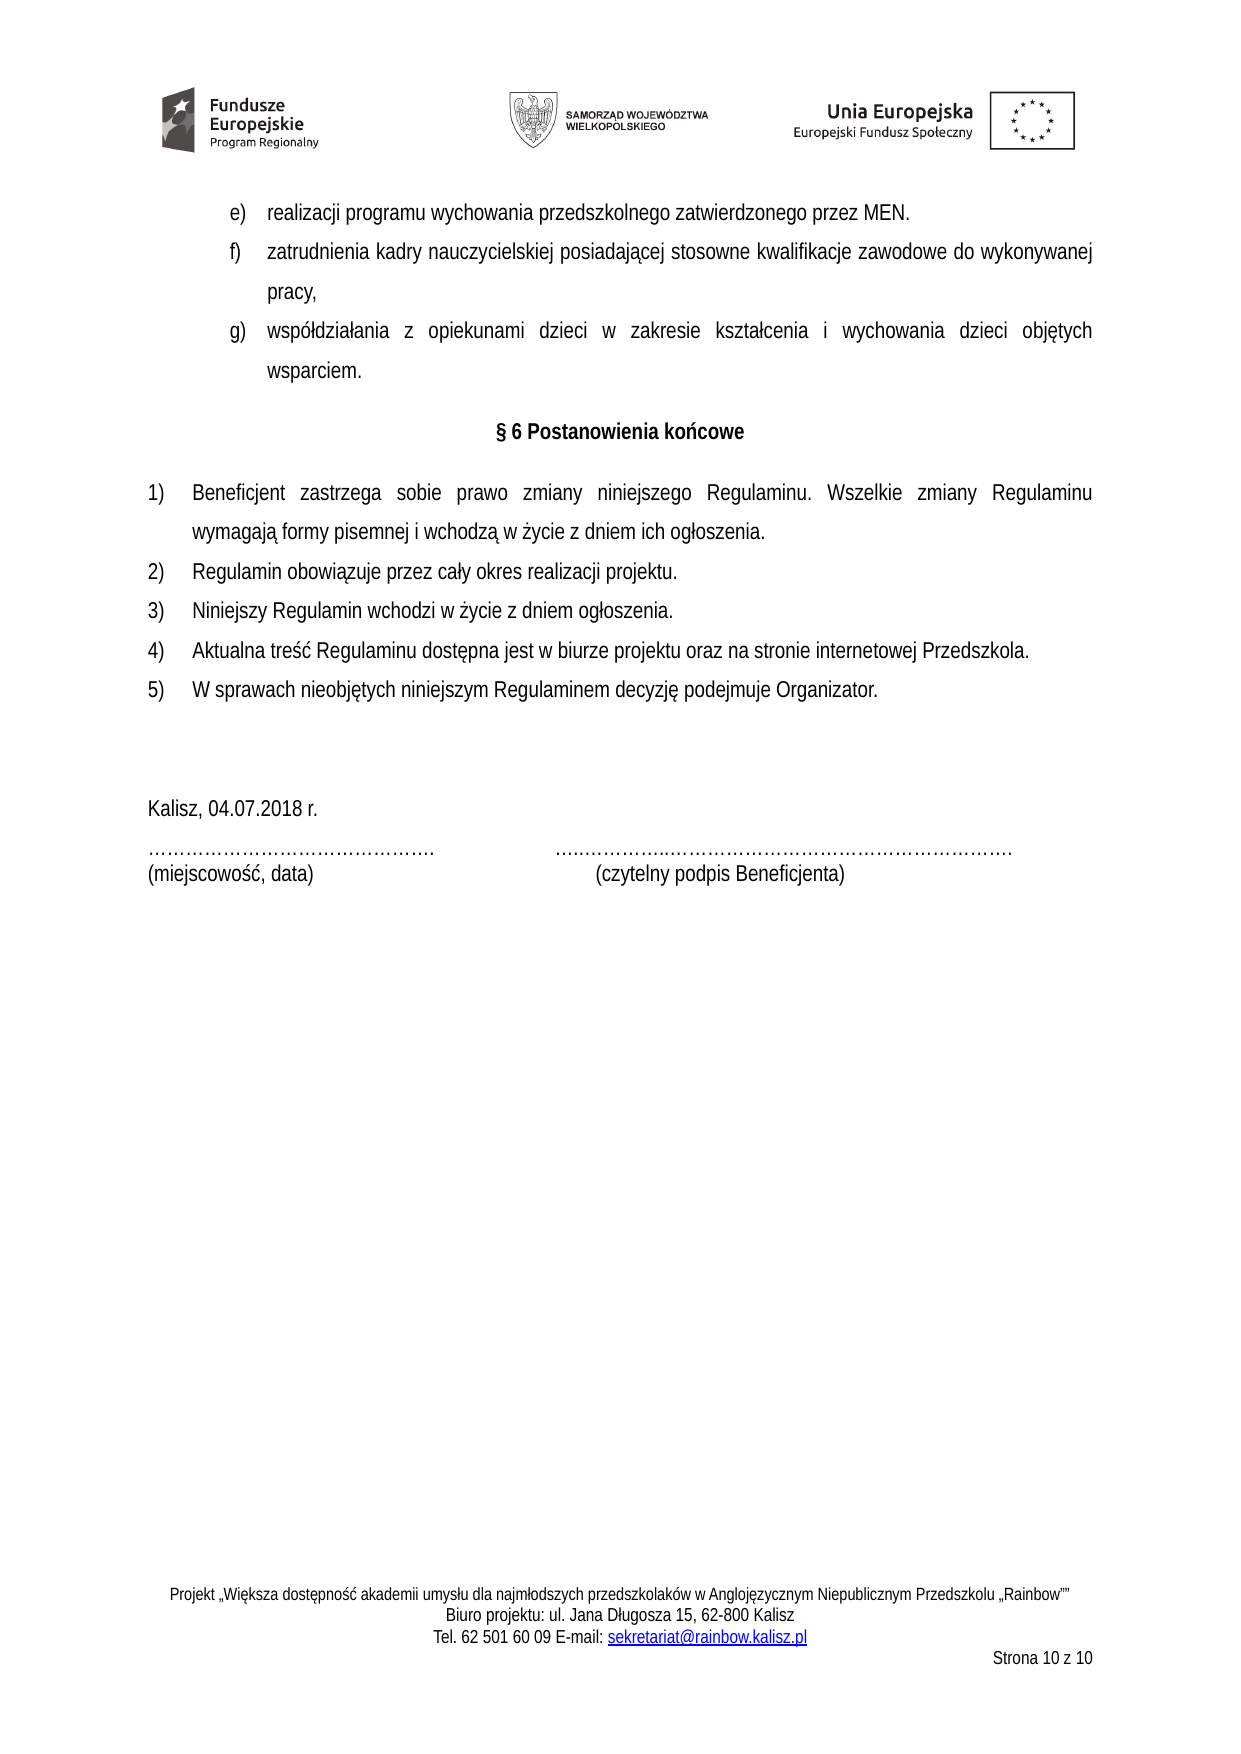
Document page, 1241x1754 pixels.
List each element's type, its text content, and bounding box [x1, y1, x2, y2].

list realizacji programu wychowania przedszkolnego zatwierdzonego przez MEN. [229, 199, 1093, 225]
list współdziałania z opiekunami dzieci w zakresie kształcenia i wychowania dzieci objętych wsparciem. [229, 317, 1093, 383]
list Niniejszy Regulamin wchodzi w życie z dniem ogłoszenia. [148, 597, 1093, 623]
text ………………………………………. …..…………..………………………………………………. [148, 834, 1093, 860]
list Beneficjent zastrzega sobie prawo zmiany niniejszego Regulaminu. Wszelkie zmiany Regulaminu wymagają formy pisemnej i wchodzą w życie z dniem ich ogłoszenia. [148, 479, 1093, 544]
list zatrudnienia kadry nauczycielskiej posiadającej stosowne kwalifikacje zawodowe do wykonywanej pracy, [229, 238, 1093, 304]
text Kalisz, 04.07.2018 r. [148, 794, 1093, 821]
text (miejscowość, data) (czytelny podpis Beneficjenta) [148, 860, 1093, 887]
list Aktualna treść Regulaminu dostępna jest w biurze projektu oraz na stronie internetowej Przedszkola. [148, 637, 1093, 663]
list Regulamin obowiązuje przez cały okres realizacji projektu. [148, 558, 1093, 584]
picture [147, 73, 1093, 168]
text § 6 Postanowienia końcowe [148, 418, 1093, 444]
list W sprawach nieobjętych niniejszym Regulaminem decyzję podejmuje Organizator. [148, 676, 1093, 702]
